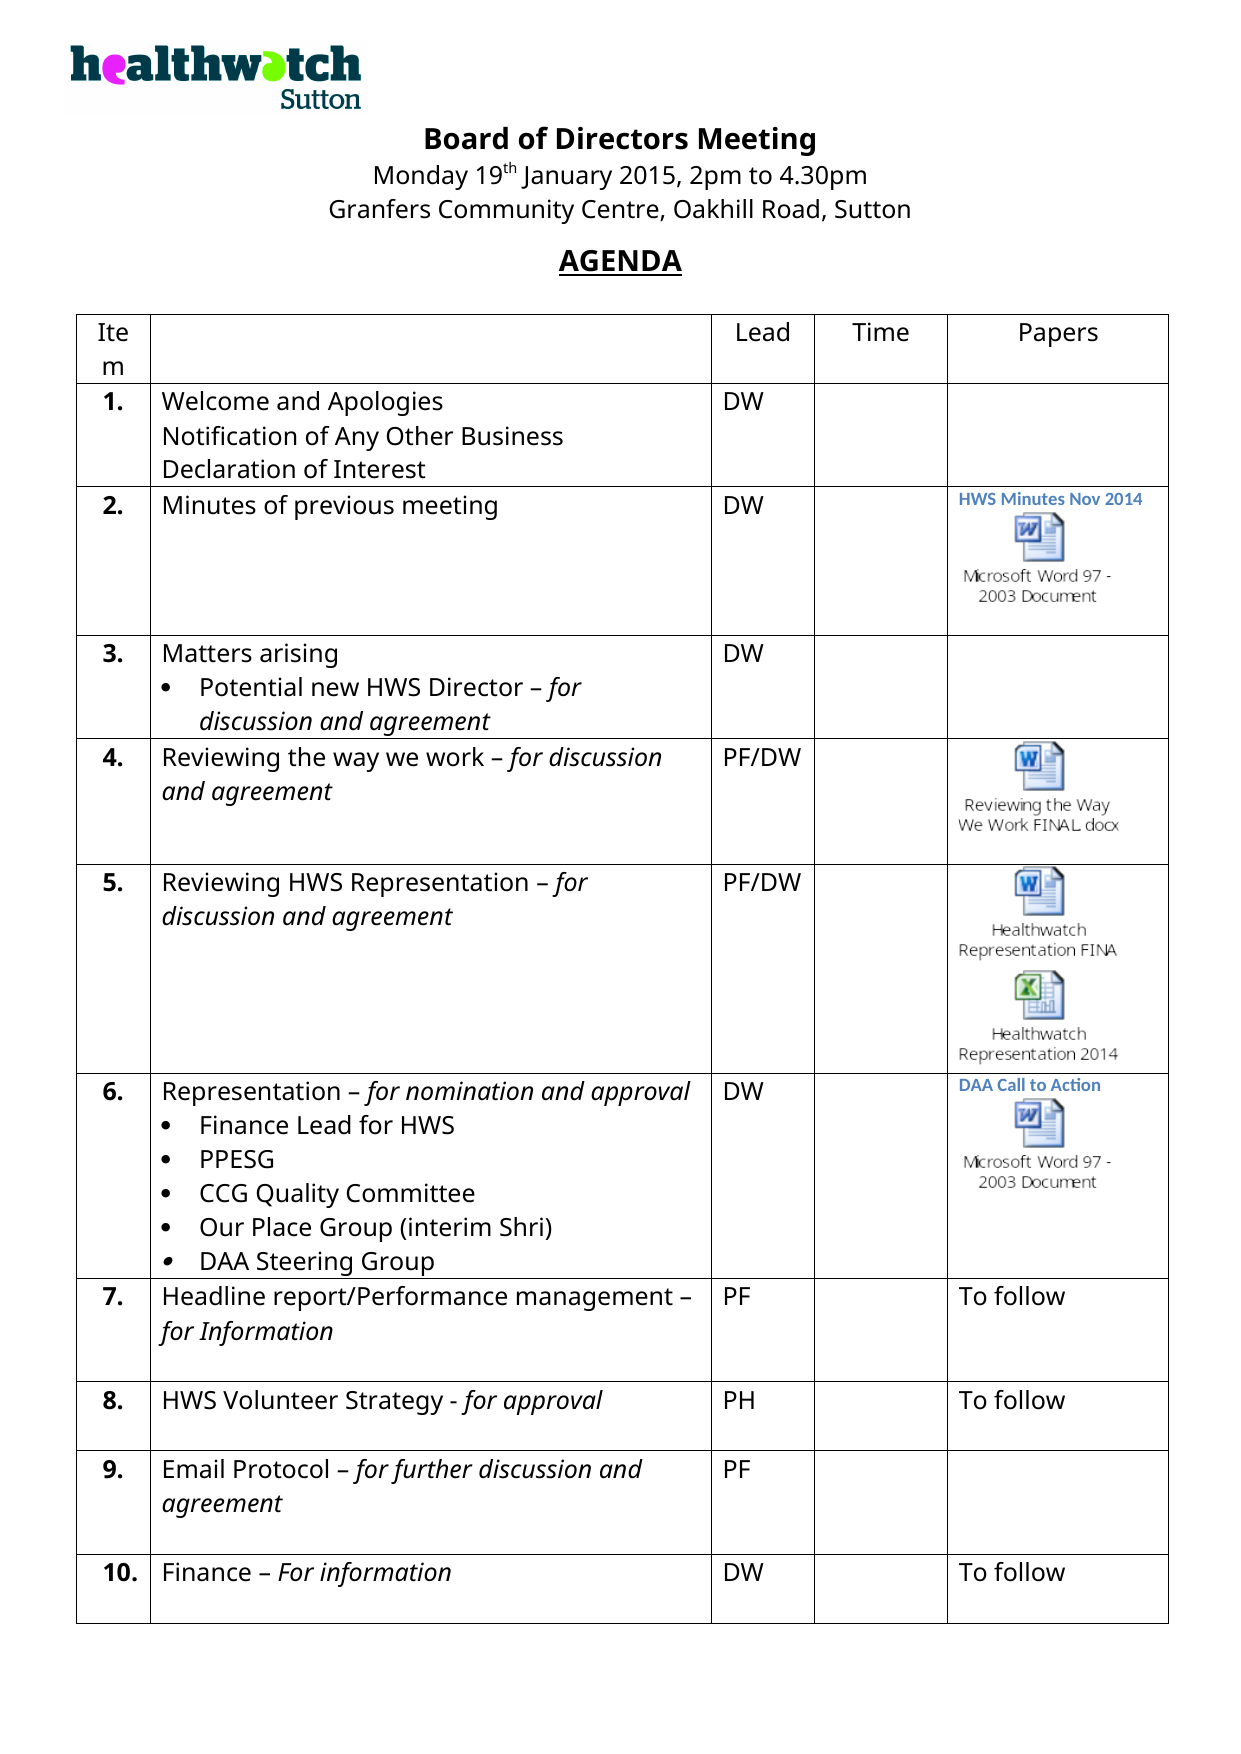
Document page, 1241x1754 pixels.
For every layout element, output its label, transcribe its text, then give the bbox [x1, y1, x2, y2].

table_cell PF [712, 1451, 814, 1554]
table_cell [815, 1451, 947, 1554]
table_header Papers [948, 315, 1168, 383]
table_cell [815, 739, 947, 864]
table_cell [77, 1382, 150, 1450]
table_cell [815, 384, 947, 486]
table_cell DW [712, 384, 814, 486]
table_cell [77, 1555, 150, 1623]
table_cell Finance – For information [151, 1555, 711, 1623]
table_cell DW [712, 1074, 814, 1278]
table_cell Email Protocol – for further discussion and agreement [151, 1451, 711, 1554]
table_cell [77, 1279, 150, 1381]
table_cell [77, 1074, 150, 1278]
table_cell PF/DW [712, 739, 814, 864]
text AGENDA [150, 240, 1090, 280]
text Board of Directors Meeting [150, 118, 1090, 158]
table_cell [815, 1555, 947, 1623]
table_cell [815, 1382, 947, 1450]
table_cell [77, 739, 150, 864]
table_header Time [815, 315, 947, 383]
table_cell Reviewing HWS Representation – for discussion and agreement [151, 865, 711, 1073]
table_cell [815, 636, 947, 738]
table_cell Reviewing the way we work – for discussion and agreement [151, 739, 711, 864]
table_cell Representation – for nomination and approval Finance Lead for HWS PPESG CCG Quality Committee Our Place Group (interim Shri) DAA Steering Group [151, 1074, 711, 1278]
table_cell [948, 384, 1168, 486]
table_cell PH [712, 1382, 814, 1450]
table_cell [77, 487, 150, 635]
table_cell [815, 1074, 947, 1278]
table_cell To follow [948, 1555, 1168, 1623]
table_cell HWS Volunteer Strategy - for approval [151, 1382, 711, 1450]
text Granfers Community Centre, Oakhill Road, Sutton [150, 192, 1090, 226]
table_cell [77, 636, 150, 738]
table_cell [815, 487, 947, 635]
table_cell DW [712, 487, 814, 635]
table_header [151, 315, 711, 383]
table_cell [948, 739, 1168, 864]
table_cell PF [712, 1279, 814, 1381]
table_cell DAA Call to Action [948, 1074, 1168, 1278]
text Monday 19th January 2015, 2pm to 4.30pm [150, 158, 1090, 192]
picture [62, 38, 369, 116]
table_cell DW [712, 636, 814, 738]
table_cell [77, 384, 150, 486]
table_header Item [77, 315, 150, 383]
table_cell [948, 865, 1168, 1073]
table_cell Matters arising Potential new HWS Director – for discussion and agreement [151, 636, 711, 738]
table_cell Headline report/Performance management – for Information [151, 1279, 711, 1381]
table_cell To follow [948, 1382, 1168, 1450]
table_cell Minutes of previous meeting [151, 487, 711, 635]
table_cell To follow [948, 1279, 1168, 1381]
table_header Lead [712, 315, 814, 383]
table_cell [77, 1451, 150, 1554]
table_cell [948, 636, 1168, 738]
table_cell [77, 865, 150, 1073]
table_cell PF/DW [712, 865, 814, 1073]
table_cell HWS Minutes Nov 2014 [948, 487, 1168, 635]
table_cell [815, 865, 947, 1073]
table_cell [948, 1451, 1168, 1554]
table_cell DW [712, 1555, 814, 1623]
table_cell Welcome and Apologies Notification of Any Other Business Declaration of Interest [151, 384, 711, 486]
table_cell [815, 1279, 947, 1381]
